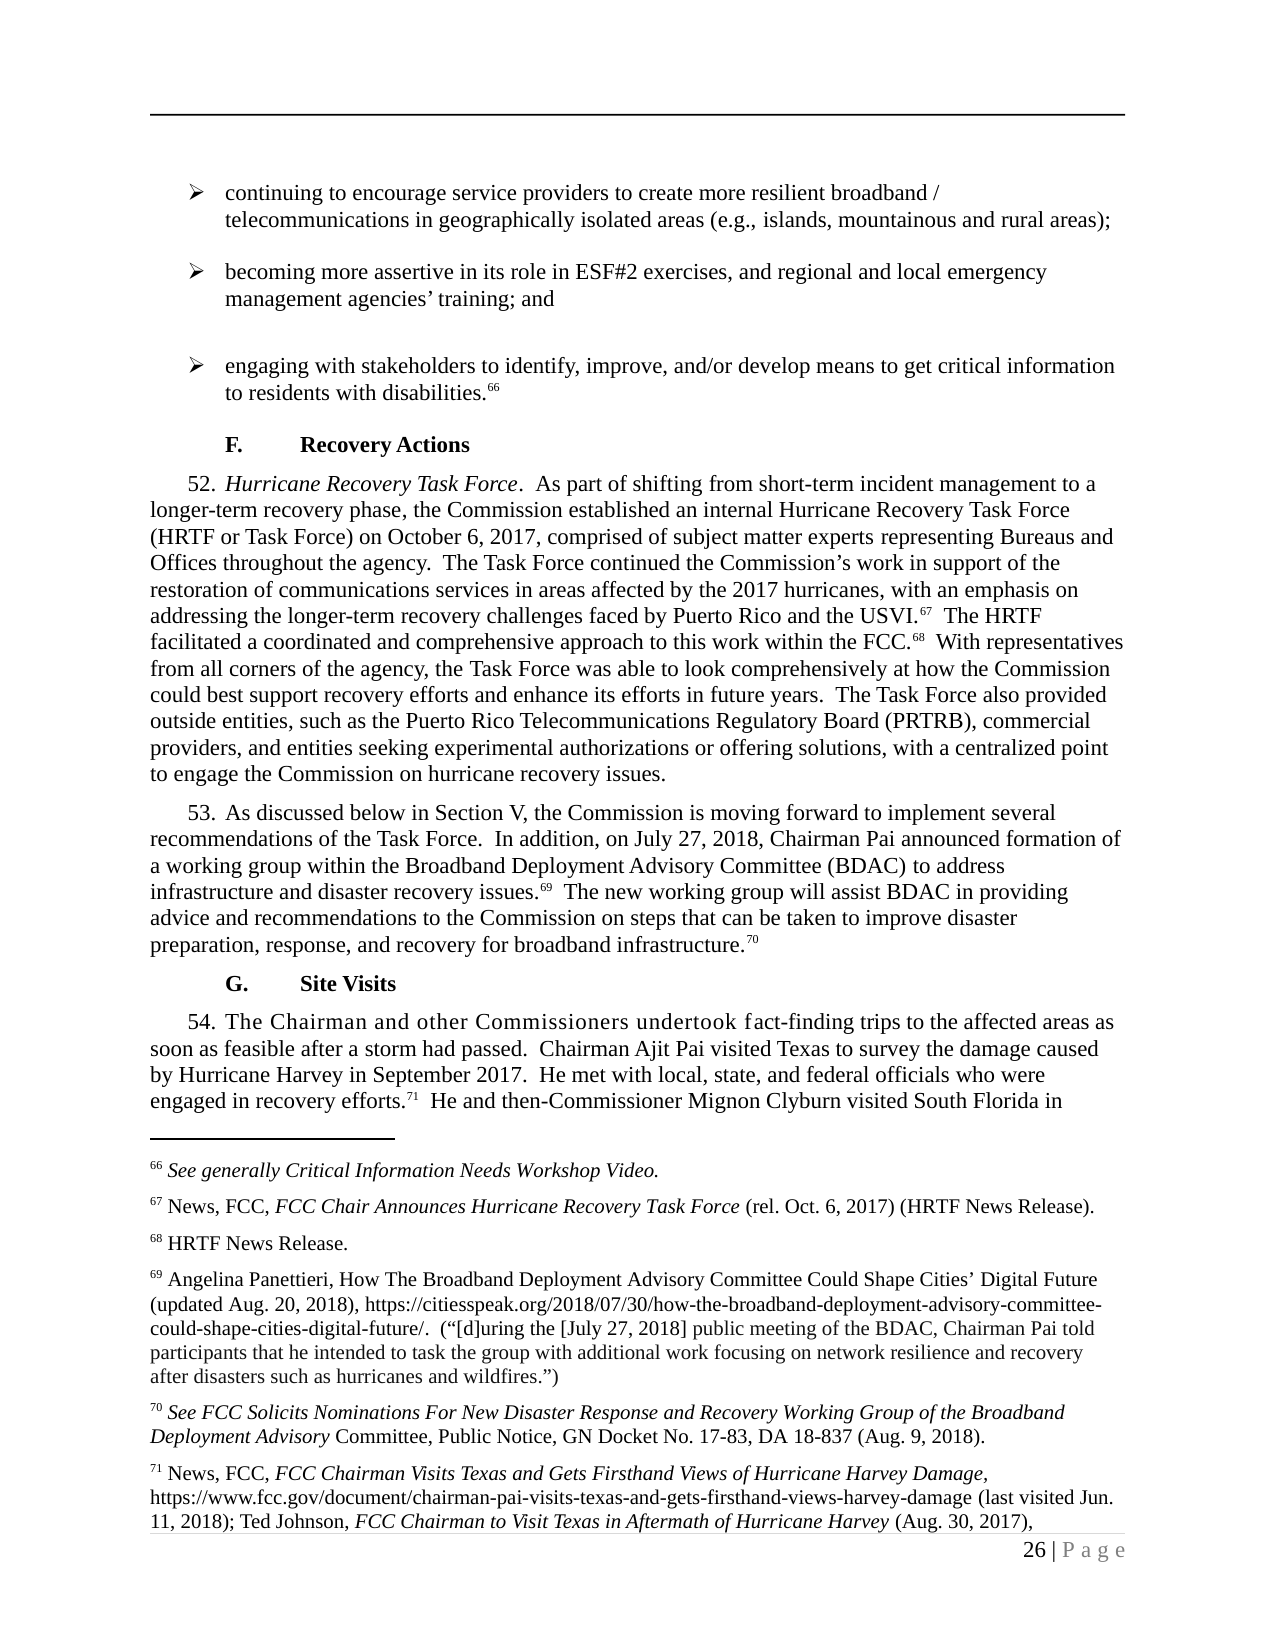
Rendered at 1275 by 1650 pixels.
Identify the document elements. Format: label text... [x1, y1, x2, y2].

subtitle Recovery Actions [225, 431, 1125, 458]
list As discussed below in Section V, the Commission is moving forward to implement several recommendations of the Task Force. In addition, on July 27, 2018, Chairman Pai announced formation of a working group within the Broadband Deployment Advisory Committee (BDAC) to address infrastructure and disaster recovery issues. The new working group will assist BDAC in providing advice and recommendations to the Commission on steps that can be taken to improve disaster preparation, response, and recovery for broadband infrastructure. [150, 799, 1125, 957]
list Site Visits [225, 969, 1125, 996]
list engaging with stakeholders to identify, improve, and/or develop means to get critical information to residents with disabilities. [187, 352, 1125, 405]
list The Chairman and other Commissioners undertook fact-finding trips to the affected areas as soon as feasible after a storm had passed. Chairman Ajit Pai visited Texas to survey the damage caused by Hurricane Harvey in September 2017. He met with local, state, and federal officials who were engaged in recovery efforts. He and then-Commissioner Mignon Clyburn visited South Florida in September in the wake of Hurricane Irma. There, he noted the important role first responders and the broadcast community played in response and recovery efforts. [150, 1008, 1125, 1114]
list becoming more assertive in its role in ESF#2 exercises, and regional and local emergency management agencies’ training; and [187, 258, 1125, 311]
list continuing to encourage service providers to create more resilient broadband / telecommunications in geographically isolated areas (e.g., islands, mountainous and rural areas); [187, 179, 1125, 232]
list Hurricane Recovery Task Force. As part of shifting from short-term incident management to a longer-term recovery phase, the Commission established an internal Hurricane Recovery Task Force (HRTF or Task Force) on October 6, 2017, comprised of subject matter experts representing Bureaus and Offices throughout the agency. The Task Force continued the Commission’s work in support of the restoration of communications services in areas affected by the 2017 hurricanes, with an emphasis on addressing the longer-term recovery challenges faced by Puerto Rico and the USVI. The HRTF facilitated a coordinated and comprehensive approach to this work within the FCC. With representatives from all corners of the agency, the Task Force was able to look comprehensively at how the Commission could best support recovery efforts and enhance its efforts in future years. The Task Force also provided outside entities, such as the Puerto Rico Telecommunications Regulatory Board (PRTRB), commercial providers, and entities seeking experimental authorizations or offering solutions, with a centralized point to engage the Commission on hurricane recovery issues. [150, 470, 1125, 786]
